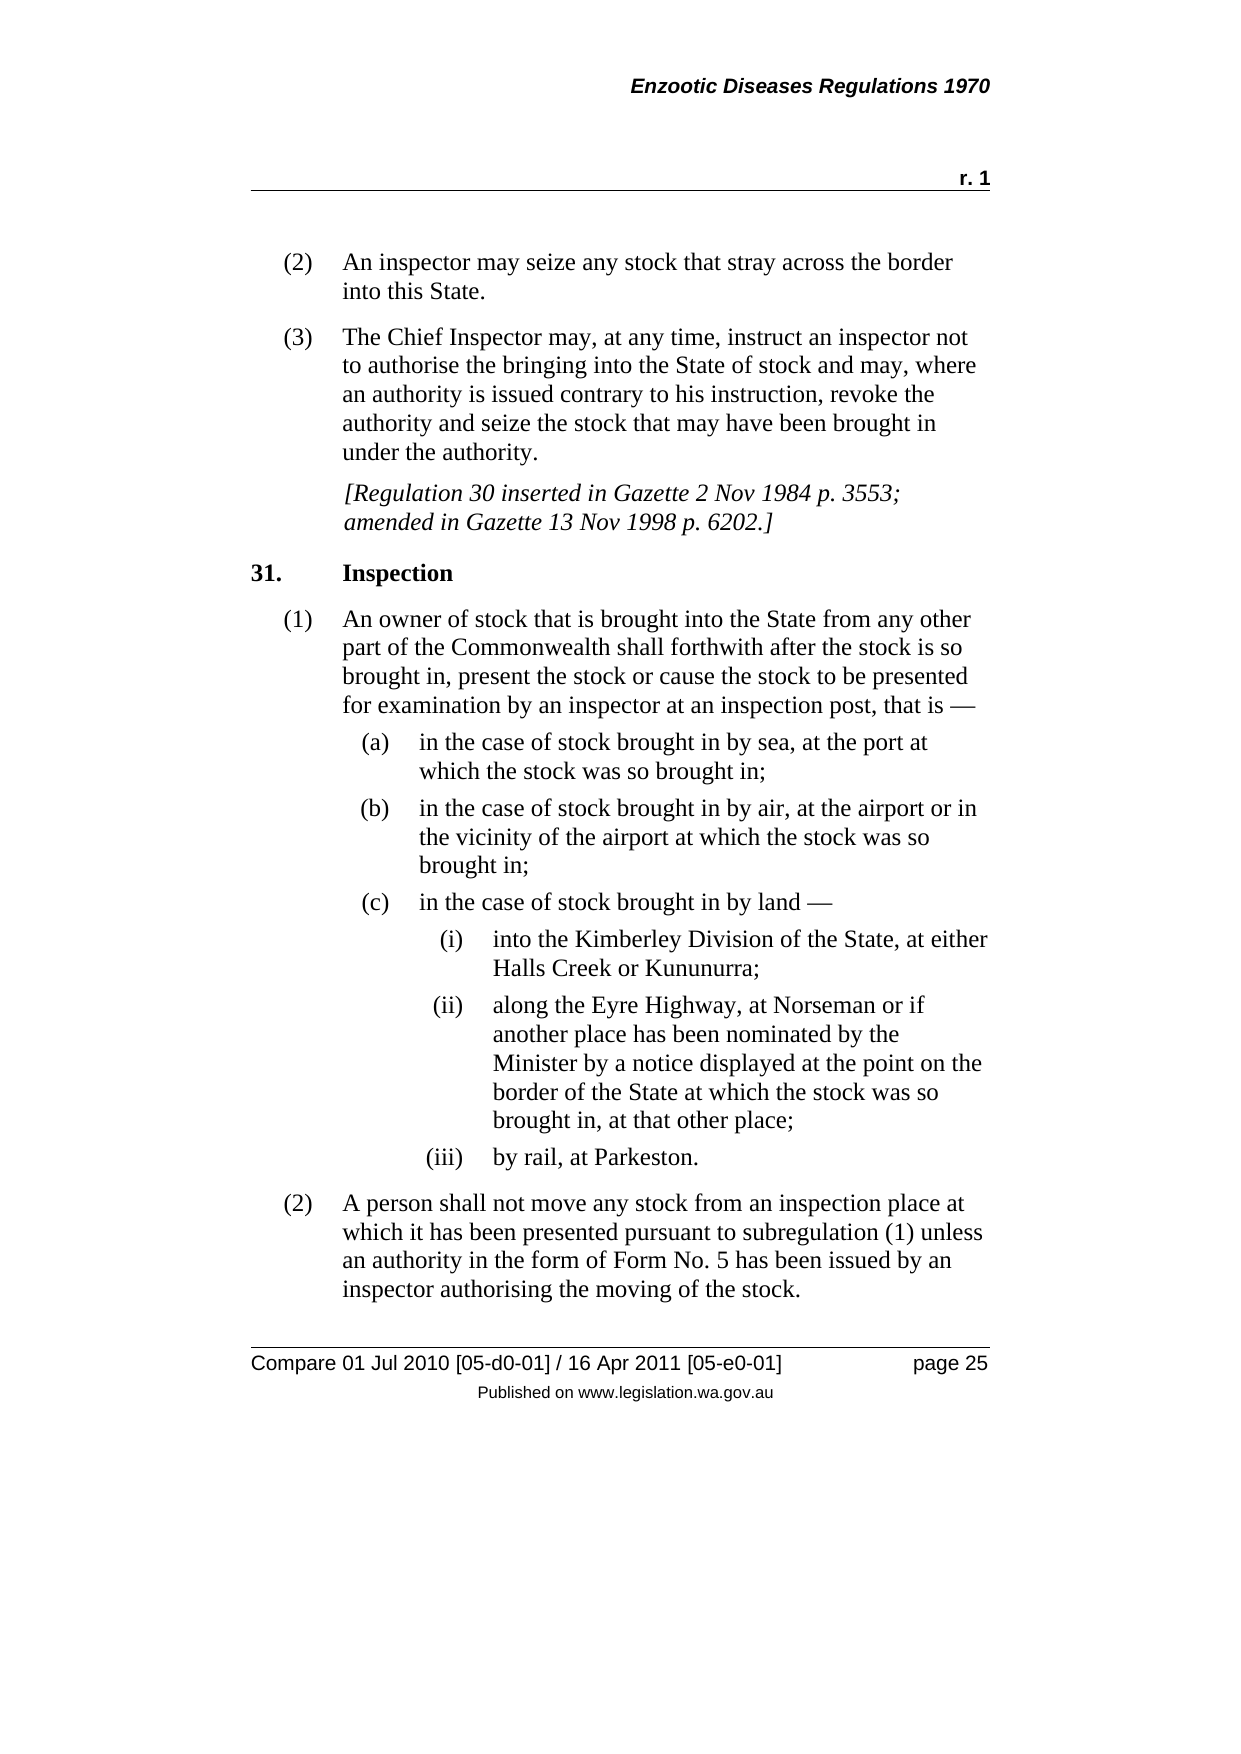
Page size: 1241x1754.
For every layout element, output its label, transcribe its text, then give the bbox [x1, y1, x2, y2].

text (2) An inspector may seize any stock that stray across the border into this State. [251, 247, 990, 305]
text (ii) along the Eyre Highway, at Norseman or if another place has been nominated by the Minister by a notice displayed at the point on the border of the State at which the stock was so brought in, at that other place; [251, 990, 990, 1134]
text [Regulation 30 inserted in Gazette 2 Nov 1984 p. 3553; amended in Gazette 13 Nov 1998 p. 6202.] [251, 478, 990, 535]
text (b) in the case of stock brought in by air, at the airport or in the vicinity of the airport at which the stock was so brought in; [251, 793, 990, 879]
text (2) A person shall not move any stock from an inspection place at which it has been presented pursuant to subregulation (1) unless an authority in the form of Form No. 5 has been issued by an inspector authorising the moving of the stock. [251, 1188, 990, 1303]
subtitle 31. Inspection [251, 558, 990, 587]
text (iii) by rail, at Parkeston. [251, 1142, 990, 1171]
text (1) An owner of stock that is brought into the State from any other part of the Commonwealth shall forthwith after the stock is so brought in, present the stock or cause the stock to be presented for examination by an inspector at an inspection post, that is — [251, 604, 990, 719]
text (i) into the Division of the State, at either Halls Creek or Kununurra; [251, 924, 990, 982]
text (c) in the case of stock brought in by land — [251, 887, 990, 916]
text (3) The Chief Inspector may, at any time, instruct an inspector not to authorise the bringing into the State of stock and may, where an authority is issued contrary to his instruction, revoke the authority and seize the stock that may have been brought in under the authority. [251, 322, 990, 465]
text (a) in the case of stock brought in by sea, at the port at which the stock was so brought in; [251, 727, 990, 784]
